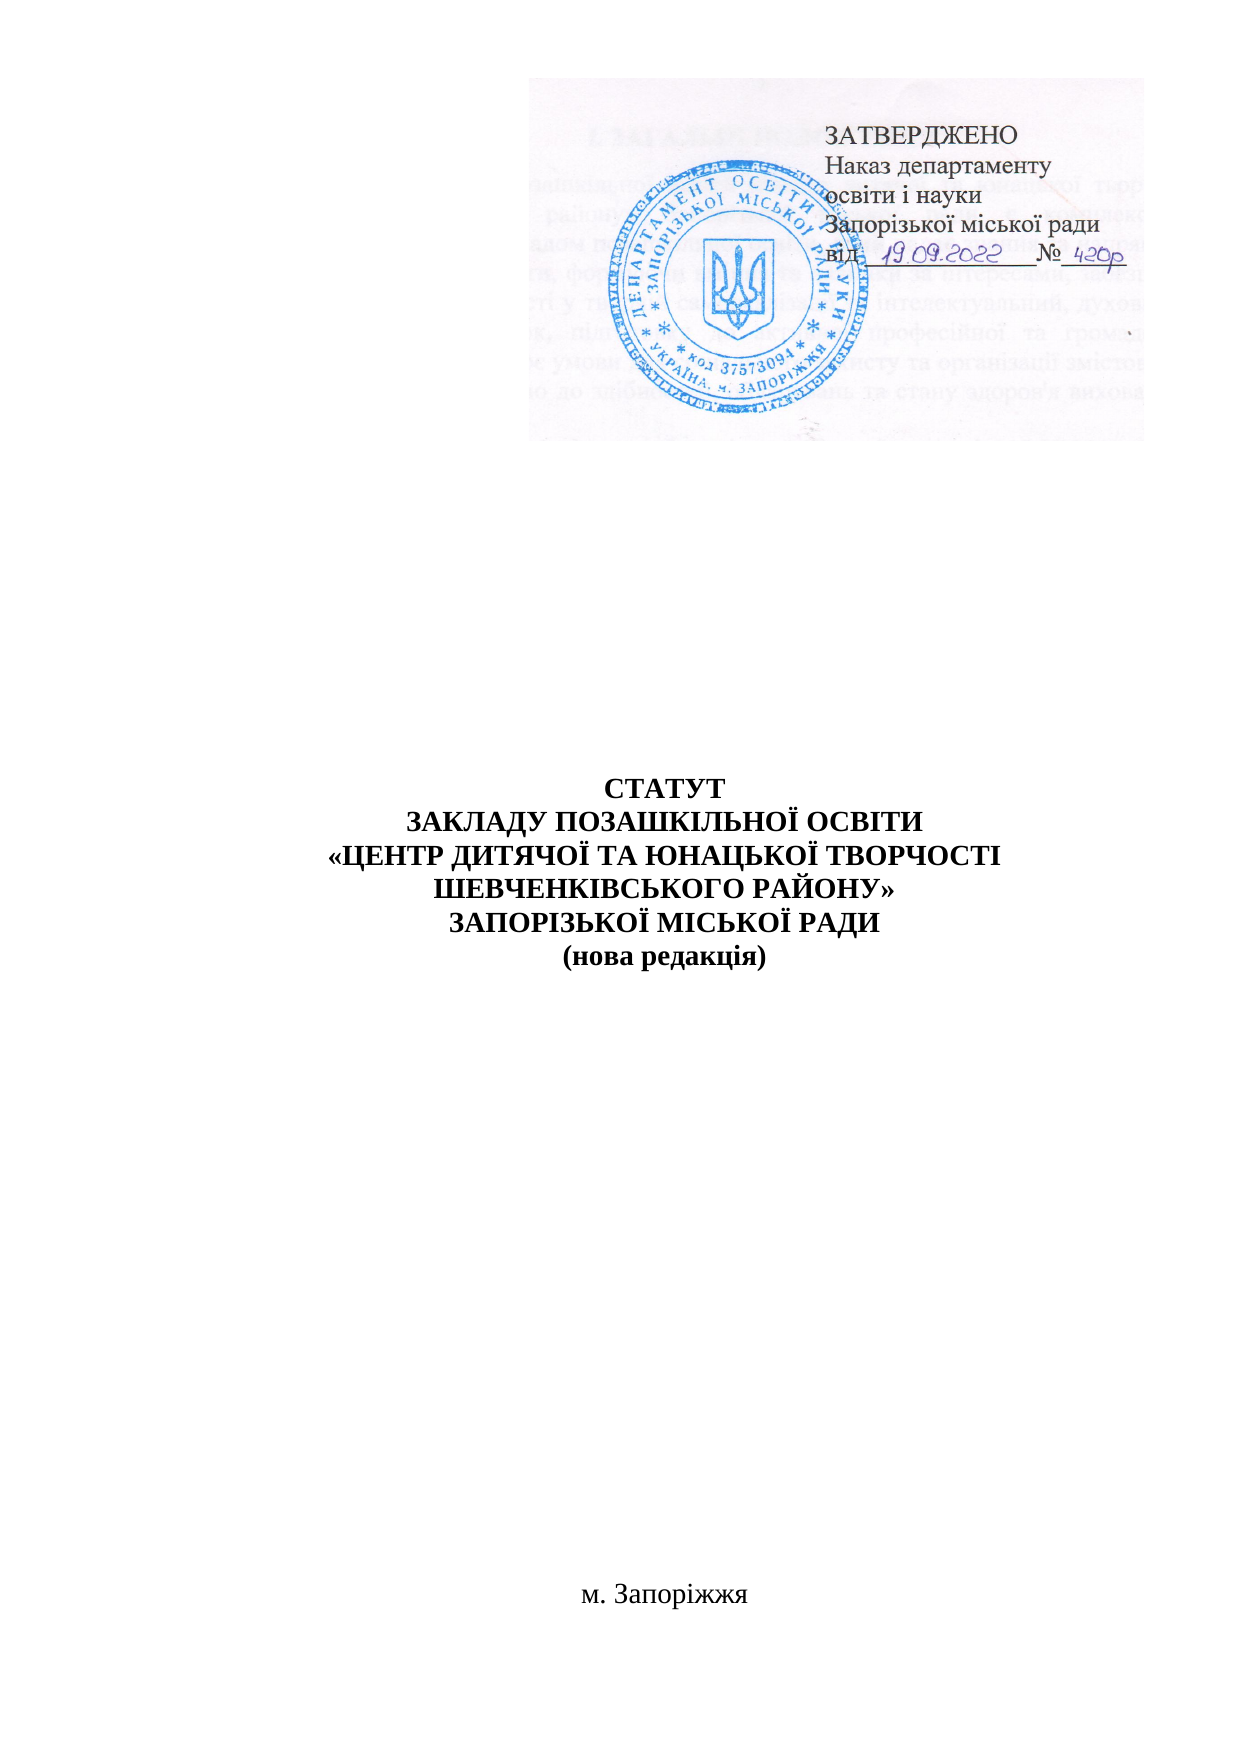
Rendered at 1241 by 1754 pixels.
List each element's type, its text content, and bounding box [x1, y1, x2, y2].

text СТАТУТ [177, 771, 1152, 804]
picture [528, 78, 1145, 441]
text ЗАКЛАДУ ПОЗАШКІЛЬНОЇ ОСВІТИ [177, 804, 1152, 838]
text ШЕВЧЕНКІВСЬКОГО РАЙОНУ» [177, 871, 1152, 905]
text «ЦЕНТР ДИТЯЧОЇ ТА ЮНАЦЬКОЇ ТВОРЧОСТІ [177, 838, 1152, 871]
text ЗАПОРІЗЬКОЇ МІСЬКОЇ РАДИ [177, 905, 1152, 938]
text м. Запоріжжя [177, 1576, 1152, 1609]
text (нова редакція) [177, 938, 1152, 972]
